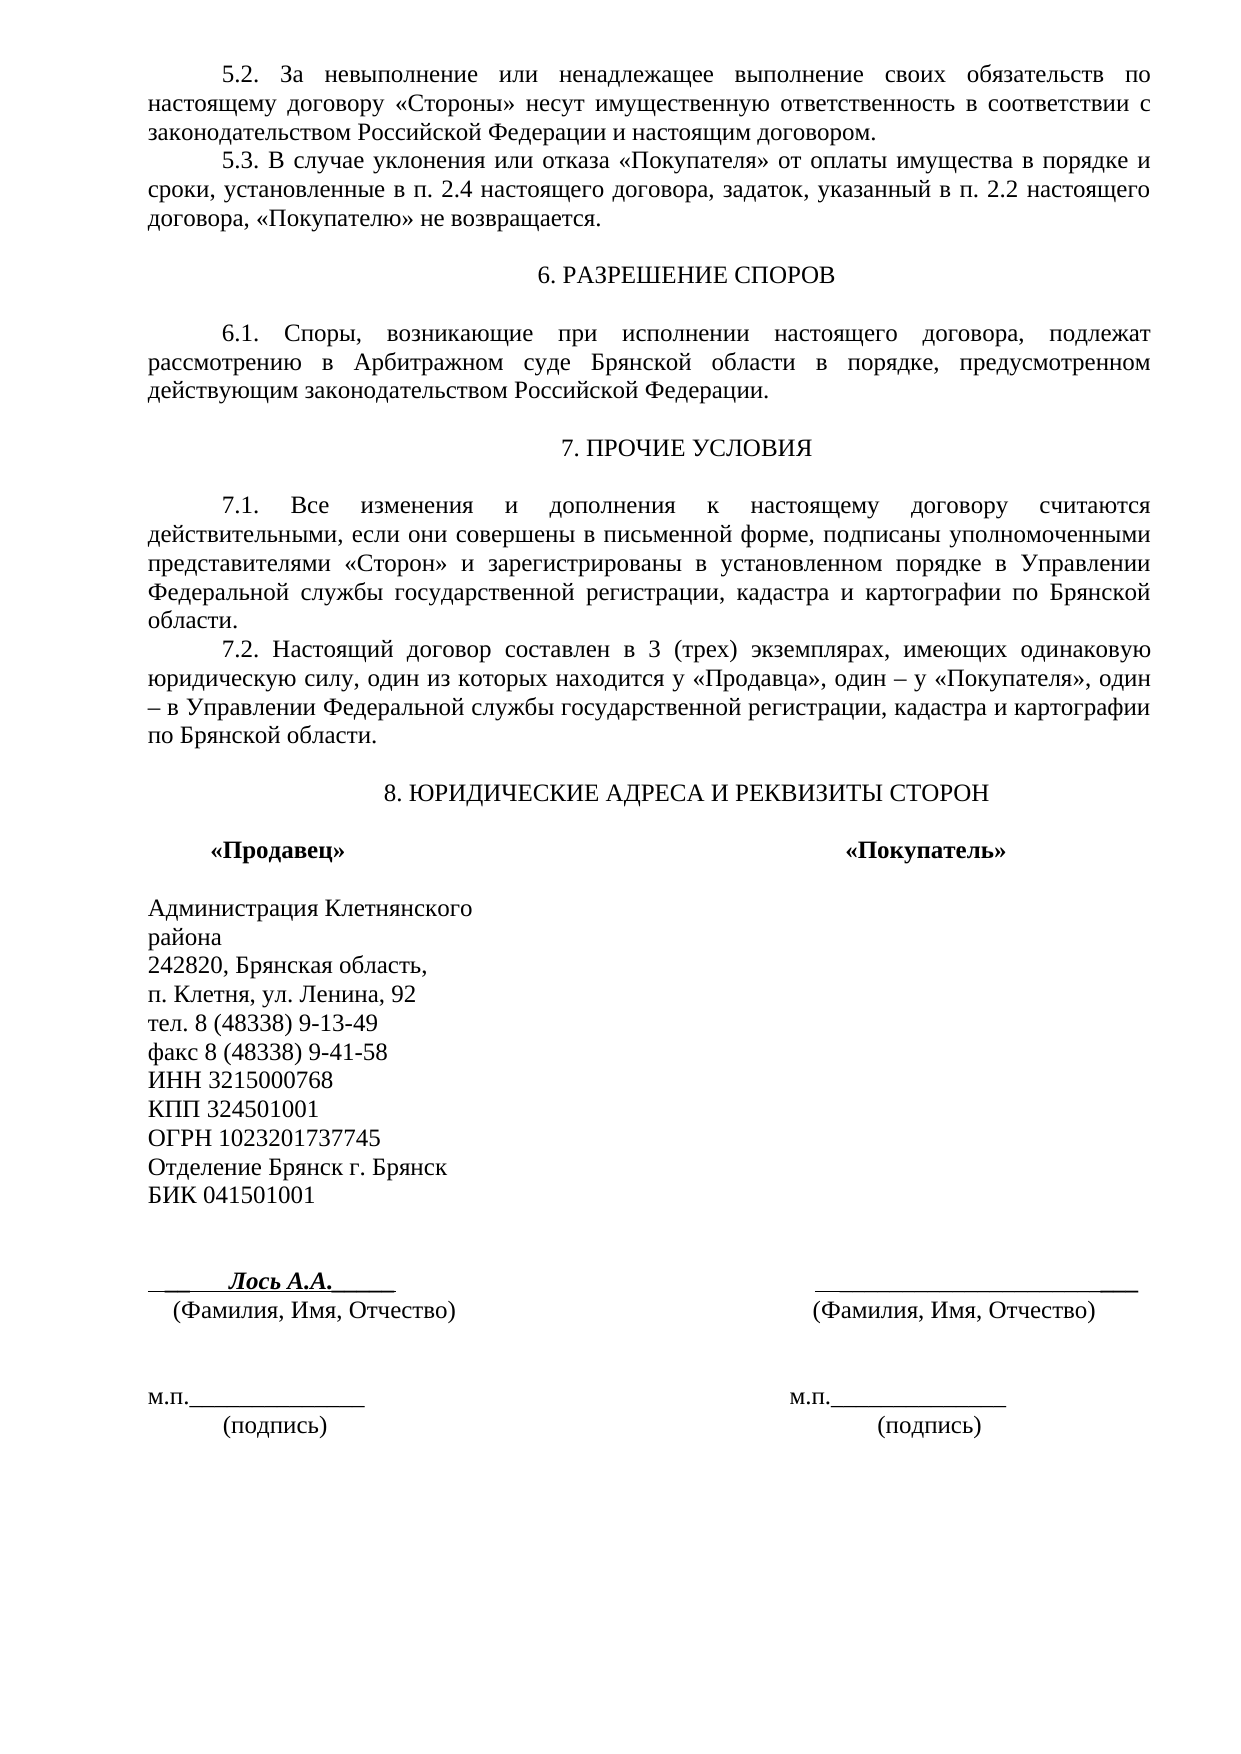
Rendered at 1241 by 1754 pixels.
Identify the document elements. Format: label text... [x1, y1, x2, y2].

text тел. 8 (48338) 9-13-49 [148, 1008, 1152, 1037]
text 6.1. Споры, возникающие при исполнении настоящего договора, подлежат рассмотрению в Арбитражном суде Брянской области в порядке, предусмотренном действующим законодательством Российской Федерации. [148, 318, 1152, 404]
text 7. ПРОЧИЕ УСЛОВИЯ [148, 433, 1152, 462]
text района [148, 922, 1152, 950]
text 7.1. Все изменения и дополнения к настоящему договору считаются действительными, если они совершены в письменной форме, подписаны уполномоченными представителями «Сторон» и зарегистрированы в установленном порядке в Управлении Федеральной службы государственной регистрации, кадастра и картографии по Брянской области. [148, 490, 1152, 634]
text ОГРН 1023201737745 [148, 1123, 1152, 1152]
text Отделение Брянск г. Брянск [148, 1152, 1152, 1180]
text (Фамилия, Имя, Отчество) (Фамилия, Имя, Отчество) [148, 1295, 1152, 1323]
text «Продавец» «Покупатель» [148, 835, 1152, 864]
text (подпись) (подпись) [148, 1410, 1152, 1438]
text __ Лось А.А._____ ________________________ [148, 1266, 1152, 1295]
text БИК 041501001 [148, 1180, 1152, 1209]
text Администрация Клетнянского [148, 893, 1152, 922]
text КПП 324501001 [148, 1094, 1152, 1123]
text 5.3. В случае уклонения или отказа «Покупателя» от оплаты имущества в порядке и сроки, установленные в п. 2.4 настоящего договора, задаток, указанный в п. 2.2 настоящего договора, «Покупателю» не возвращается. [148, 145, 1152, 232]
text 8. ЮРИДИЧЕСКИЕ АДРЕСА И РЕКВИЗИТЫ СТОРОН [148, 778, 1152, 807]
text м.п.______________ м.п.______________ [148, 1381, 1152, 1410]
text 242820, Брянская область, [148, 950, 1152, 979]
text п. Клетня, ул. Ленина, 92 [148, 979, 1152, 1008]
text 5.2. За невыполнение или ненадлежащее выполнение своих обязательств по настоящему договору «Стороны» несут имущественную ответственность в соответствии с законодательством Российской Федерации и настоящим договором. [148, 59, 1152, 145]
text факс 8 (48338) 9-41-58 [148, 1037, 1152, 1065]
text ИНН 3215000768 [148, 1065, 1152, 1094]
text 7.2. Настоящий договор составлен в 3 (трех) экземплярах, имеющих одинаковую юридическую силу, один из которых находится у «Продавца», один – у «Покупателя», один – в Управлении Федеральной службы государственной регистрации, кадастра и картографии по Брянской области. [148, 634, 1152, 749]
text 6. РАЗРЕШЕНИЕ СПОРОВ [148, 260, 1152, 289]
